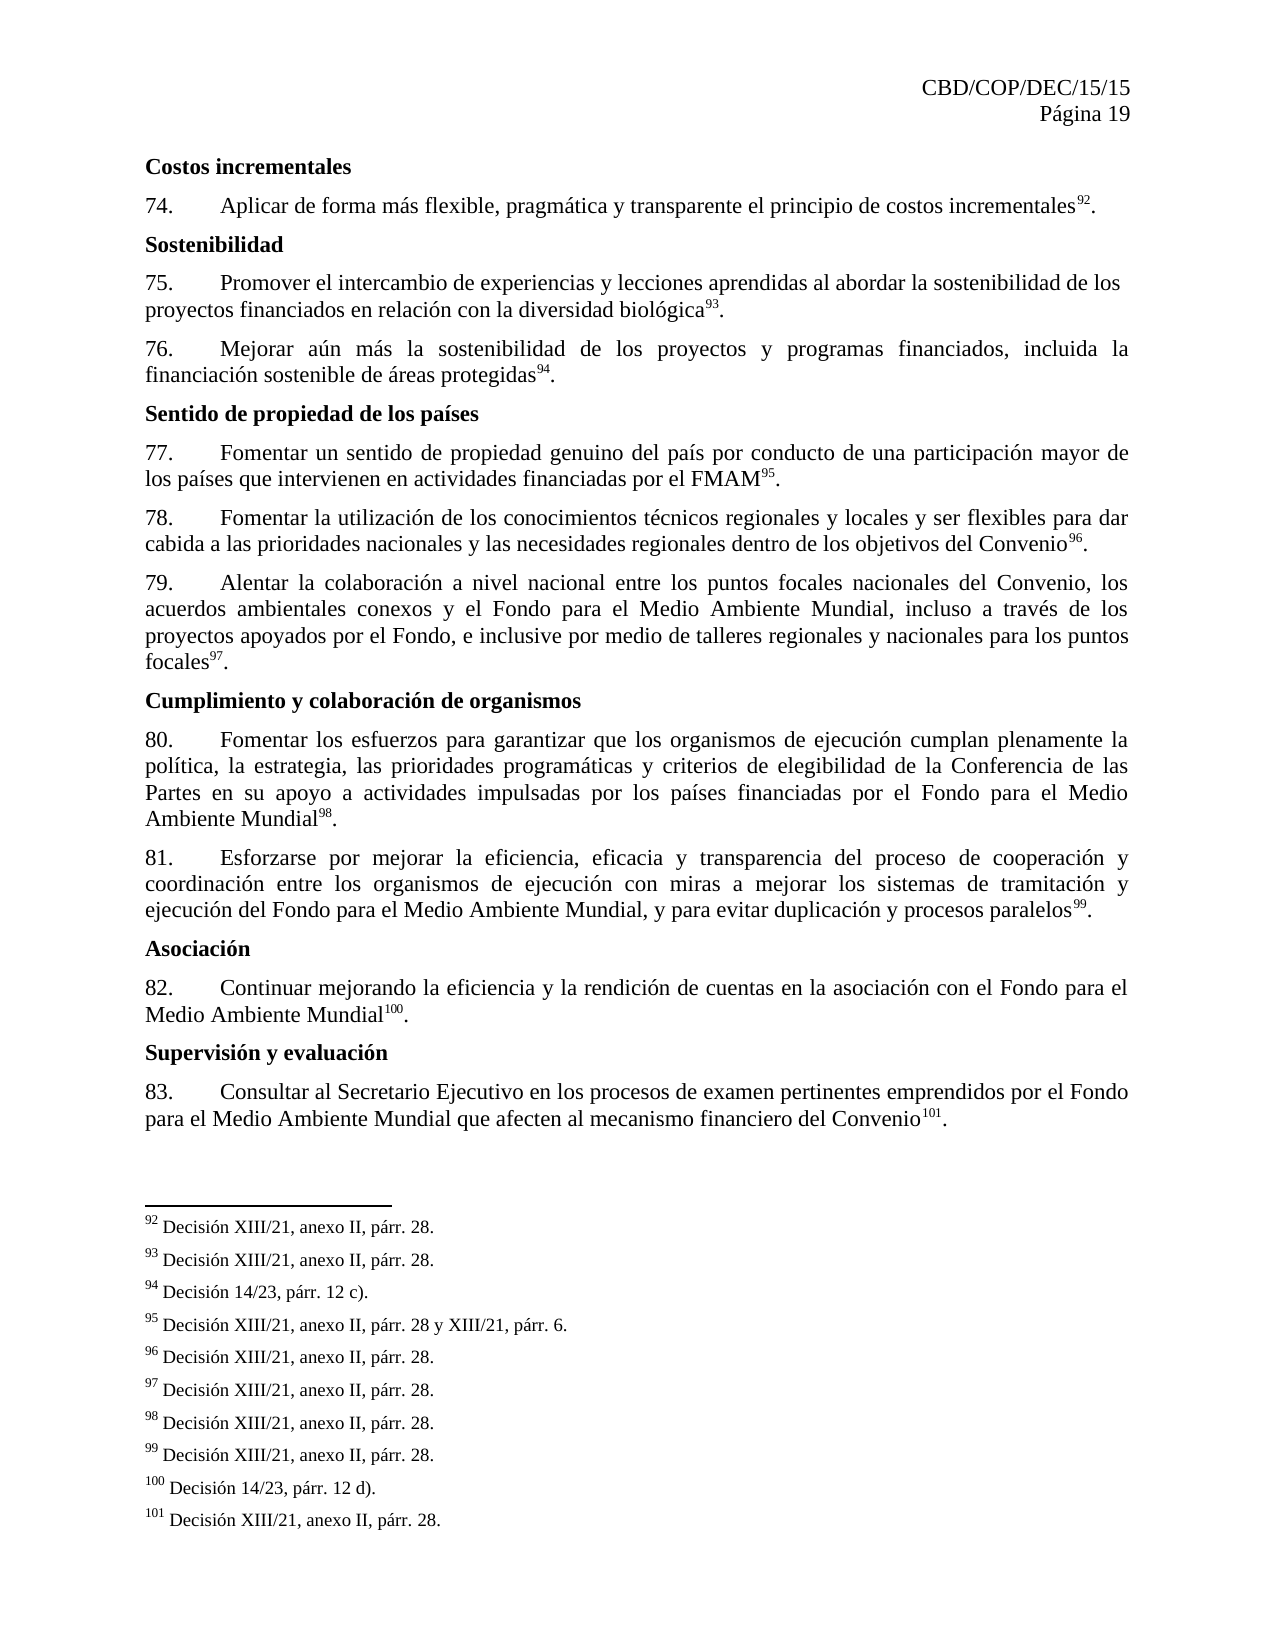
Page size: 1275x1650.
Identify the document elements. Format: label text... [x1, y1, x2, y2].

text 83. Consultar al Secretario Ejecutivo en los procesos de examen pertinentes emprendidos por el Fondo para el Medio Ambiente Mundial que afecten al mecanismo financiero del Convenio. [145, 1078, 1130, 1131]
text Sostenibilidad [145, 231, 1130, 257]
text Asociación [145, 935, 1130, 962]
text Supervisión y evaluación [145, 1039, 1130, 1066]
text 76. Mejorar aún más la sostenibilidad de los proyectos y programas financiados, incluida la financiación sostenible de áreas protegidas. [145, 335, 1130, 387]
text 77. Fomentar un sentido de propiedad genuino del país por conducto de una participación mayor de los países que intervienen en actividades financiadas por el FMAM. [145, 439, 1130, 491]
text 81. Esforzarse por mejorar la eficiencia, eficacia y transparencia del proceso de cooperación y coordinación entre los organismos de ejecución con miras a mejorar los sistemas de tramitación y ejecución del Fondo para el Medio Ambiente Mundial, y para evitar duplicación y procesos paralelos. [145, 844, 1130, 923]
text 74. Aplicar de forma más flexible, pragmática y transparente el principio de costos incrementales. [145, 192, 1130, 218]
text Cumplimiento y colaboración de organismos [145, 687, 1130, 713]
text Sentido de propiedad de los países [145, 400, 1130, 426]
text 75. Promover el intercambio de experiencias y lecciones aprendidas al abordar la sostenibilidad de los proyectos financiados en relación con la diversidad biológica. [145, 269, 1130, 322]
text 82. Continuar mejorando la eficiencia y la rendición de cuentas en la asociación con el Fondo para el Medio Ambiente Mundial. [145, 974, 1130, 1027]
text 78. Fomentar la utilización de los conocimientos técnicos regionales y locales y ser flexibles para dar cabida a las prioridades nacionales y las necesidades regionales dentro de los objetivos del Convenio. [145, 504, 1130, 557]
text 80. Fomentar los esfuerzos para garantizar que los organismos de ejecución cumplan plenamente la política, la estrategia, las prioridades programáticas y criterios de elegibilidad de la Conferencia de las Partes en su apoyo a actividades impulsadas por los países financiadas por el Fondo para el Medio Ambiente Mundial. [145, 726, 1130, 831]
text Costos incrementales [145, 153, 1130, 179]
text 79. Alentar la colaboración a nivel nacional entre los puntos focales nacionales del Convenio, los acuerdos ambientales conexos y el Fondo para el Medio Ambiente Mundial, incluso a través de los proyectos apoyados por el Fondo, e inclusive por medio de talleres regionales y nacionales para los puntos focales. [145, 569, 1130, 674]
